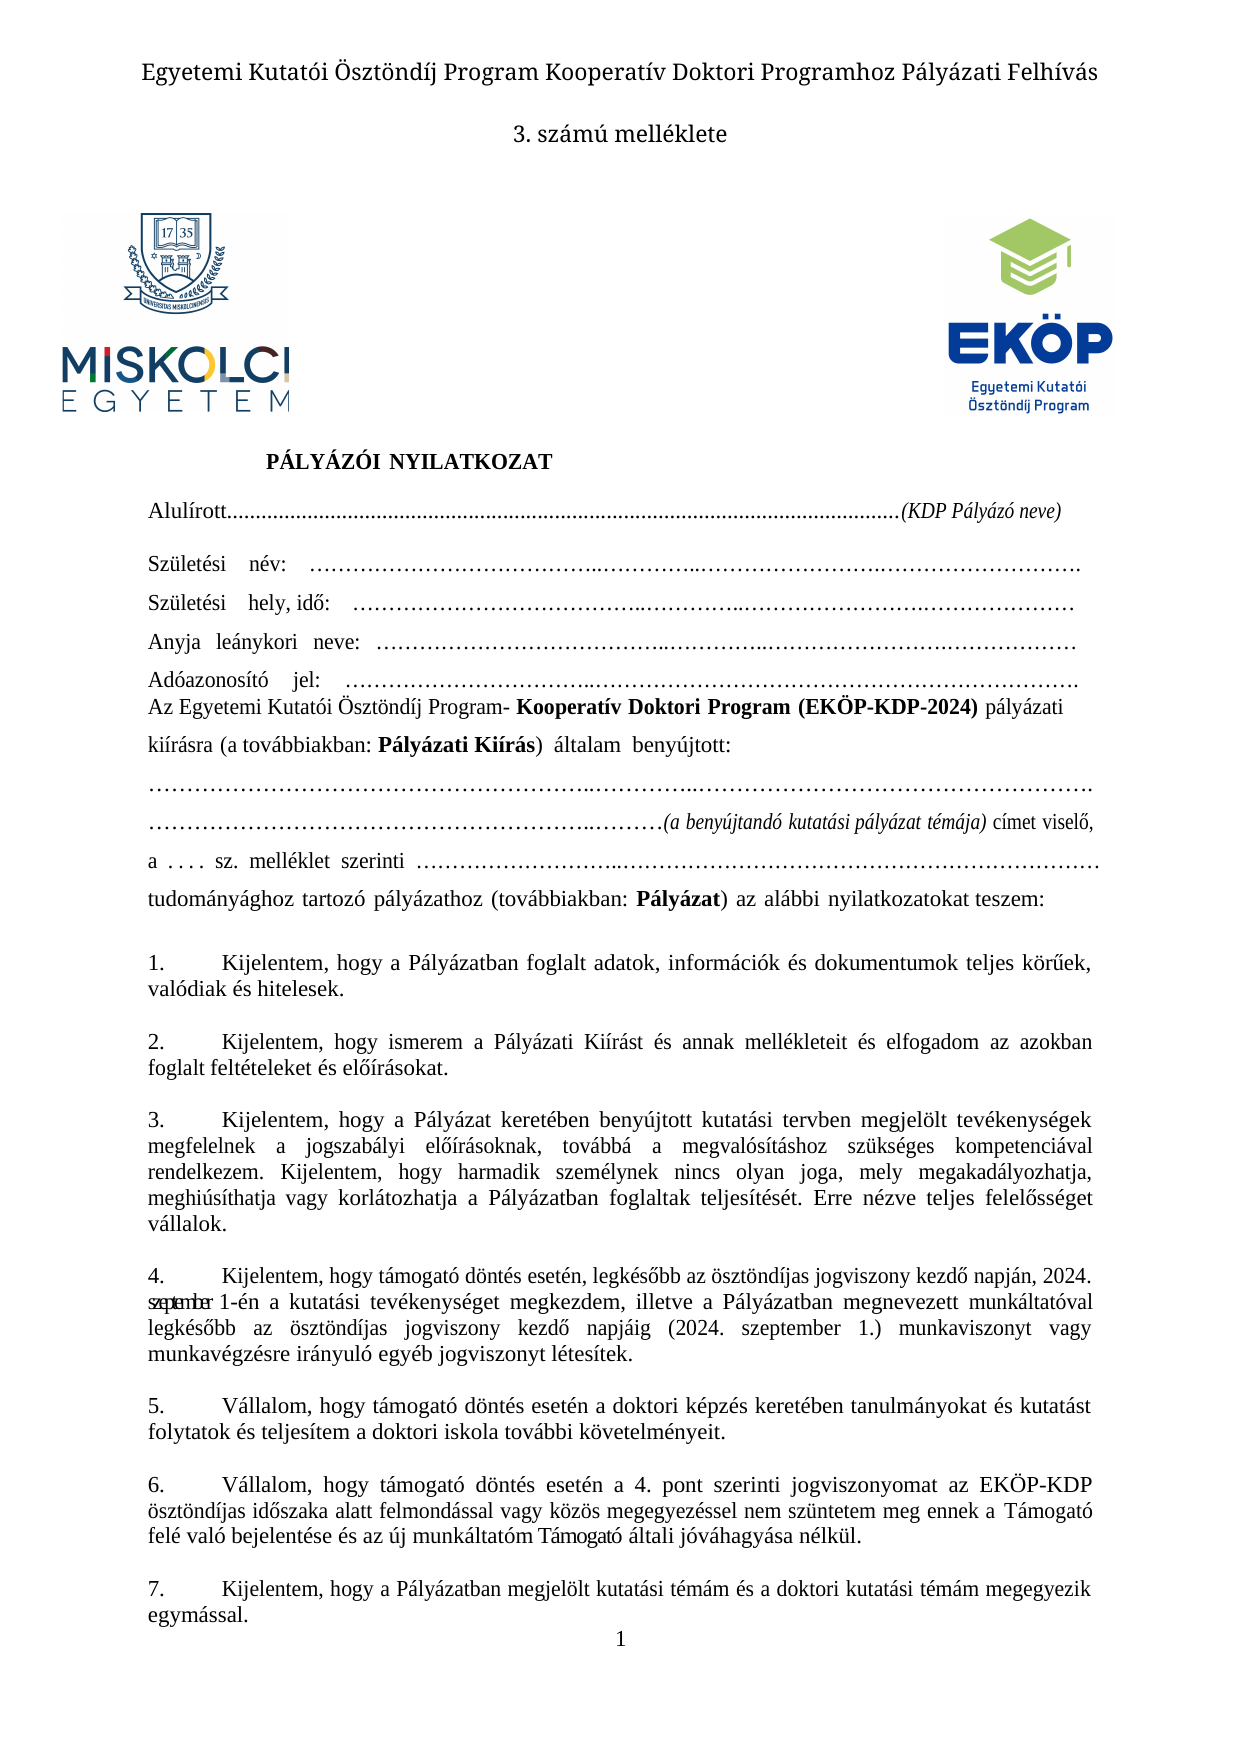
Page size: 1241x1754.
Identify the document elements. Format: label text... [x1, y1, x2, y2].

list Kijelentem, hogy ismerem a Pályázati Kiírást és annak mellékleteit és elfogadom az azokban foglalt feltételeket és előírásokat. [148, 1029, 1093, 1080]
list Kijelentem, hogy támogató döntés esetén, legkésőbb az ösztöndíjas jogviszony kezdő napján, 2024. szeptember 1-én a kutatási tevékenységet megkezdem, illetve a Pályázatban megnevezett munkáltatóval legkésőbb az ösztöndíjas jogviszony kezdő napjáig (2024. szeptember 1.) munkaviszonyt vagy munkavégzésre irányuló egyéb jogviszonyt létesítek. [148, 1263, 1093, 1366]
list Kijelentem, hogy a Pályázatban foglalt adatok, információk és dokumentumok teljes körűek, valódiak és hitelesek. [148, 950, 1093, 1002]
subtitle PÁLYÁZÓI NYILATKOZAT [135, 448, 765, 475]
text tudományághoz tartozó pályázathoz (továbbiakban: Pályázat) az alábbi nyilatkozatokat teszem: [148, 885, 1105, 912]
text Alulírott (KDP Pályázó neve) [148, 497, 1105, 523]
text Adóazonosító jel: ……………………………..…………………………………………………………. [148, 666, 1105, 693]
picture [62, 213, 289, 412]
list Vállalom, hogy támogató döntés esetén a 4. pont szerinti jogviszonyomat az EKÖP-KDP ösztöndíjas időszaka alatt felmondással vagy közös megegyezéssel nem szüntetem meg ennek a Támogató felé való bejelentése és az új munkáltatóm Támogató általi jóváhagyása nélkül. [148, 1472, 1093, 1549]
text Születési hely, idő: …………………………………..…………..…………………….………………… [148, 589, 1105, 615]
text …………………………………………………..………(a benyújtandó kutatási pályázat témája) címet viselő, [148, 808, 1105, 834]
text Az Egyetemi Kutatói Ösztöndíj Program- Kooperatív Doktori Program (EKÖP-KDP-2024) pályázati kiírásra (a továbbiakban: Pályázati Kiírás) általam benyújtott: [148, 693, 1105, 758]
text Anyja leánykori neve: …………………………………..…………..…………………….……………… [148, 628, 1105, 654]
text …………………………………………………..…………..……………………………………………. [148, 770, 1105, 796]
text a .... sz. melléklet szerinti ………………………..………………………………………………………… [148, 847, 1105, 873]
text Születési név: …………………………………..…………..…………………….………………………. [148, 550, 1105, 577]
list Kijelentem, hogy a Pályázat keretében benyújtott kutatási tervben megjelölt tevékenységek megfelelnek a jogszabályi előírásoknak, továbbá a megvalósításhoz szükséges kompetenciával rendelkezem. Kijelentem, hogy harmadik személynek nincs olyan joga, mely megakadályozhatja, meghiúsíthatja vagy korlátozhatja a Pályázatban foglaltak teljesítését. Erre nézve teljes felelősséget vállalok. [148, 1107, 1093, 1236]
picture [945, 215, 1115, 417]
list Kijelentem, hogy a Pályázatban megjelölt kutatási témám és a doktori kutatási témám megegyezik egymással. [148, 1576, 1093, 1627]
list Vállalom, hogy támogató döntés esetén a doktori képzés keretében tanulmányokat és kutatást folytatok és teljesítem a doktori iskola további követelményeit. [148, 1393, 1093, 1445]
